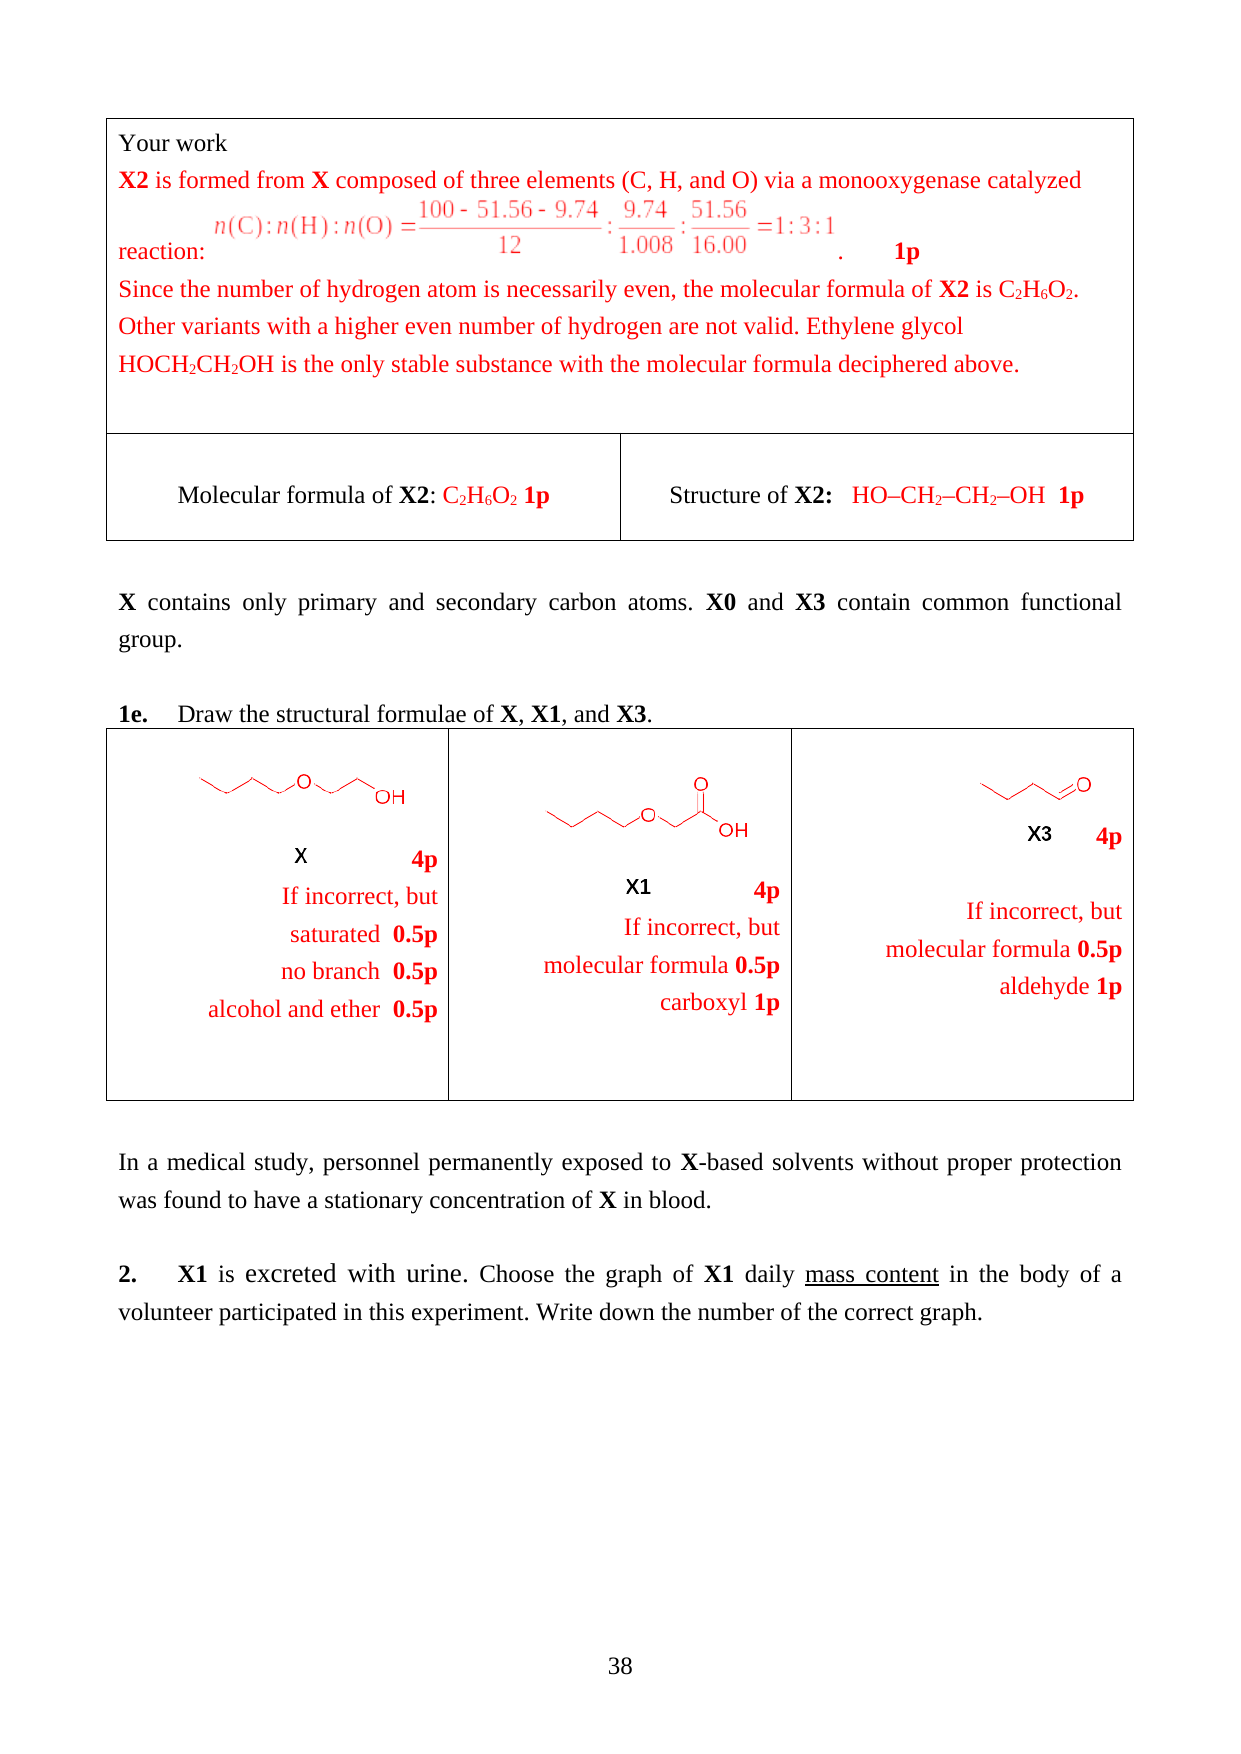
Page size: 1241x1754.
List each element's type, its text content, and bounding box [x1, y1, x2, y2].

table_header 4p If incorrect, but molecular formula 0.5p aldehyde 1p [792, 729, 1133, 1100]
table_cell Structure of X2: HO–CH2–CH2–OH 1p [621, 434, 1133, 540]
table_header 4p If incorrect, but saturated 0.5p no branch 0.5p alcohol and ether 0.5p [107, 729, 448, 1100]
list X contains only primary and secondary carbon atoms. X0 and X3 contain common functional group. [118, 578, 1122, 653]
list 2. X1 is excreted with urine. Choose the graph of X1 daily mass content in the body of a volunteer participated in this experiment. Write down the number of the correct graph. [118, 1251, 1122, 1326]
text In a medical study, personnel permanently exposed to X-based solvents without proper protection was found to have a stationary concentration of X in blood. [118, 1139, 1122, 1214]
table_header Your work X2 is formed from X composed of three elements (C, H, and O) via a monooxygenase catalyzed reaction: . 1p Since the number of hydrogen atom is necessarily even, the molecular formula of X2 is C2H6O2. Other variants with a higher even number of hydrogen are not valid. Ethylene glycol HOCH2CH2OH is the only stable substance with the molecular formula deciphered above. [107, 119, 1133, 433]
table_cell Molecular formula of X2: C2H6O2 1p [107, 434, 620, 540]
table_header 4p If incorrect, but molecular formula 0.5p carboxyl 1p [449, 729, 791, 1100]
list 1e. Draw the structural formulae of X, X1, and X3. [118, 691, 1122, 728]
